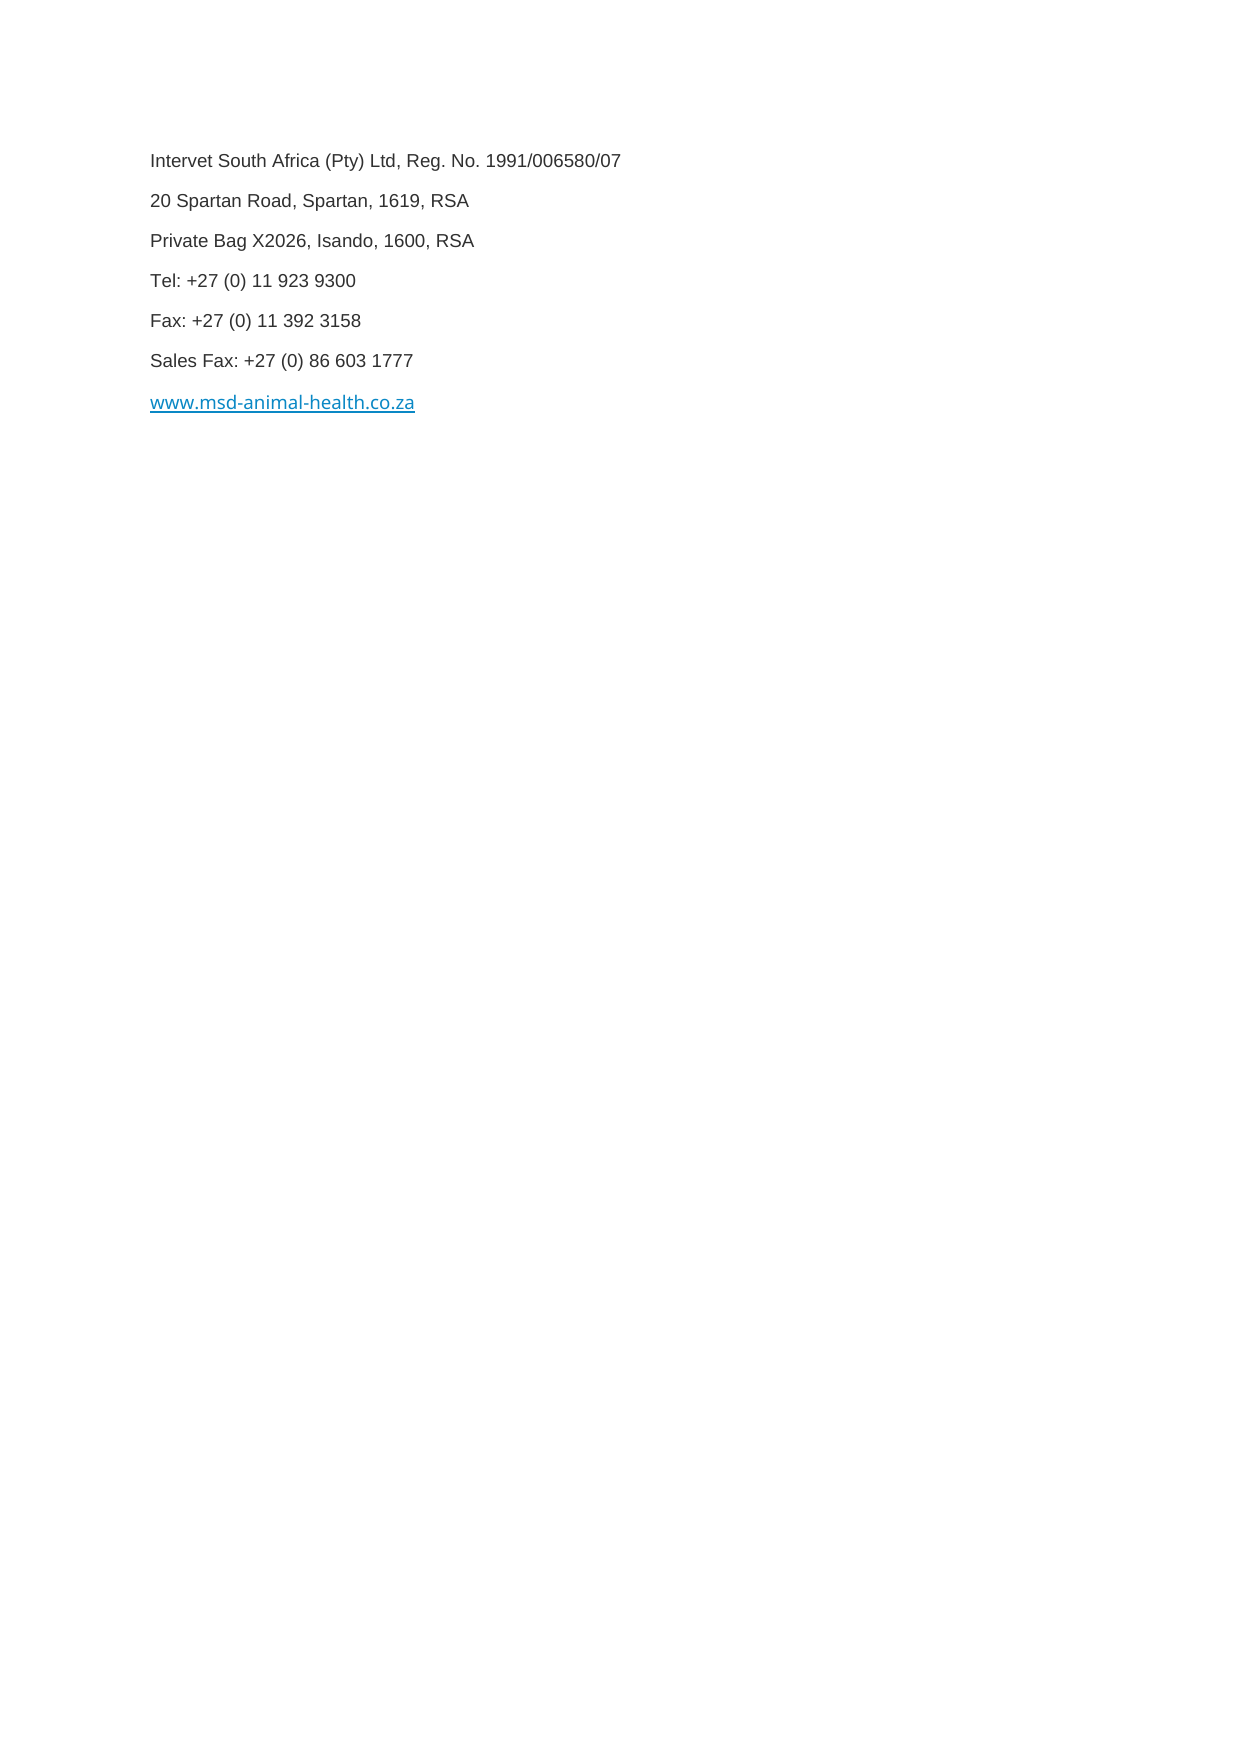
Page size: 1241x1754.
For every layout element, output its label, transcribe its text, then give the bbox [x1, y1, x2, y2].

text Sales Fax: +27 (0) 86 603 1777 [150, 349, 1090, 371]
text Private Bag X2026, Isando, 1600, RSA [150, 230, 1090, 251]
text Fax: +27 (0) 11 392 3158 [150, 309, 1090, 331]
text 20 Spartan Road, Spartan, 1619, RSA [150, 190, 1090, 211]
text www.msd-animal-health.co.za [150, 389, 1090, 415]
text Tel: +27 (0) 11 923 9300 [150, 270, 1090, 291]
text Intervet South Africa (Pty) Ltd, Reg. No. 1991/006580/07 [150, 150, 1090, 172]
